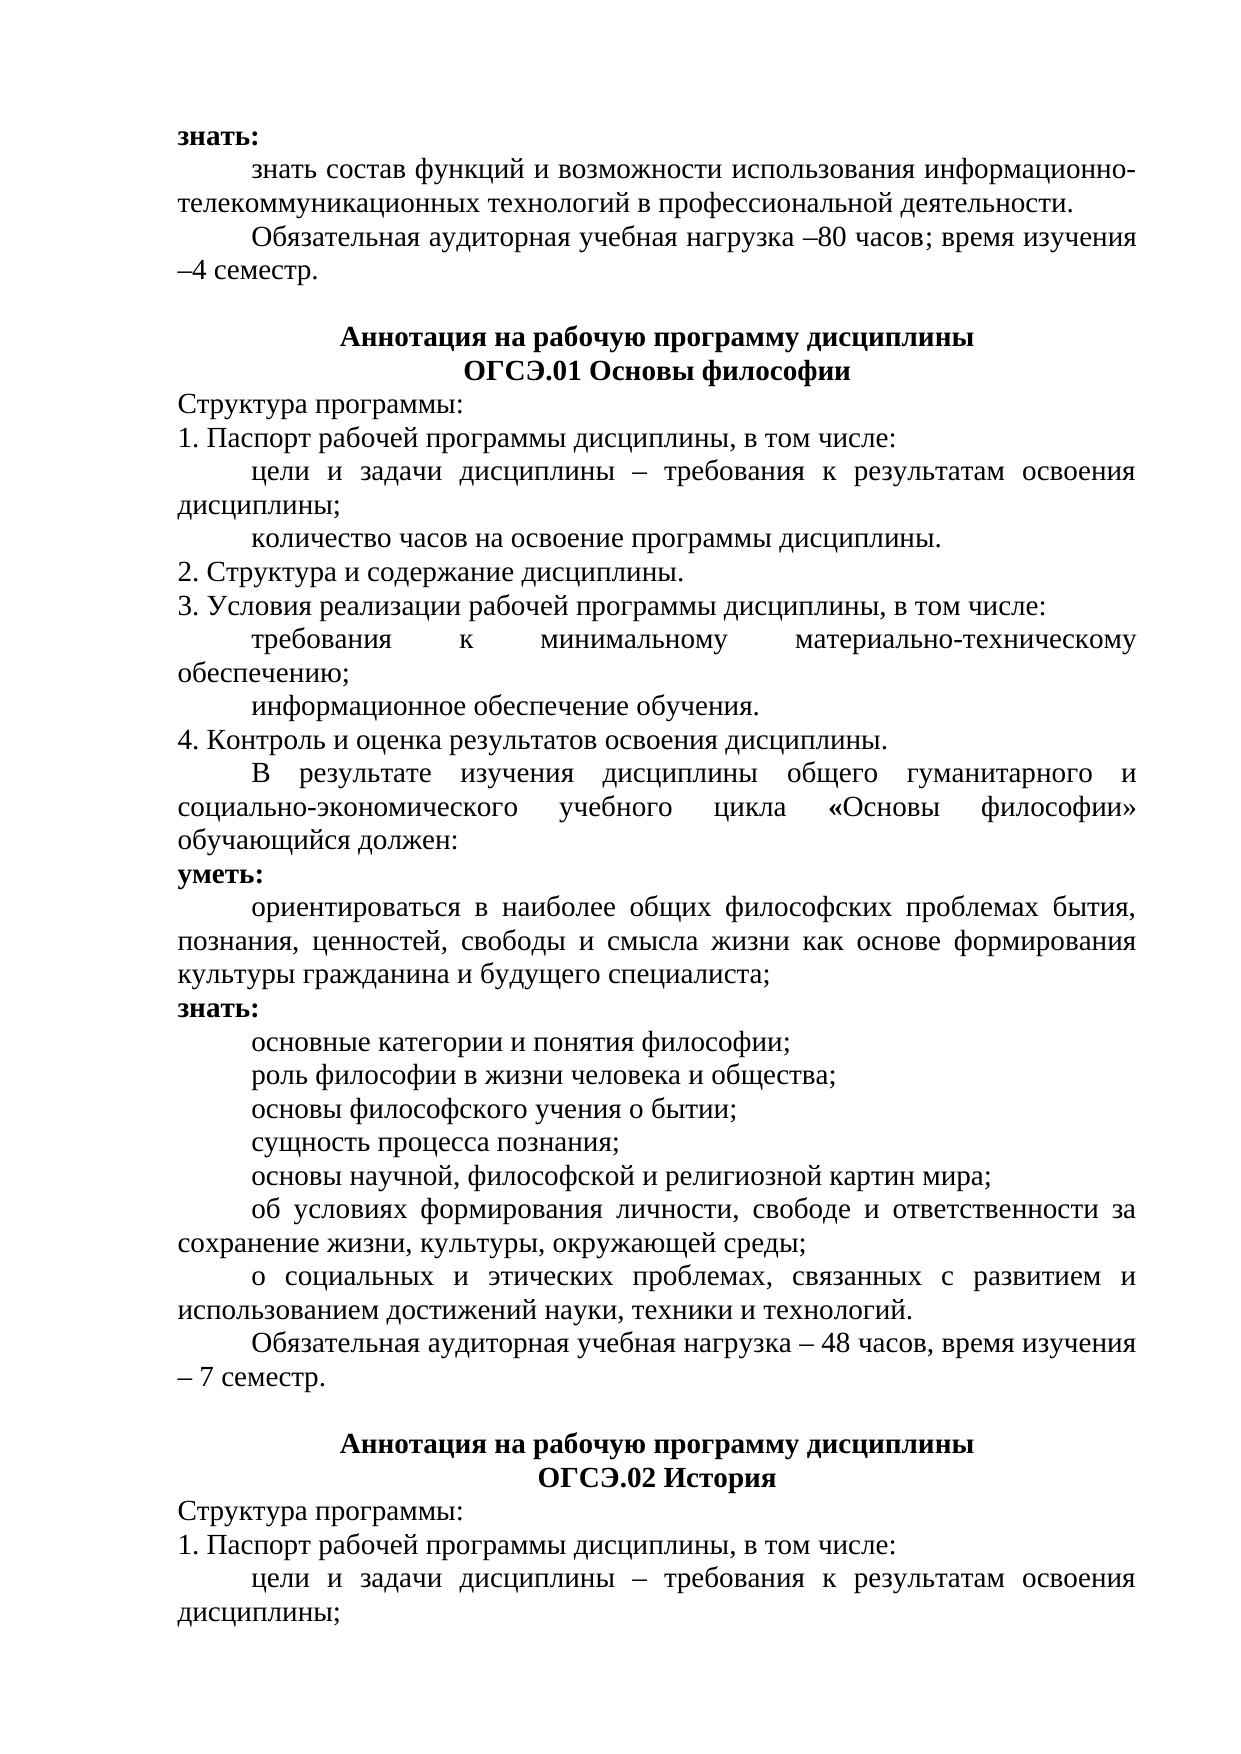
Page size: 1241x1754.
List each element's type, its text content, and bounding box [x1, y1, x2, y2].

text 1. Паспорт рабочей программы дисциплины, в том числе: [177, 420, 1137, 453]
text ОГСЭ.02 История [177, 1460, 1137, 1493]
text основы научной, философской и религиозной картин мира; [177, 1158, 1137, 1191]
text ориентироваться в наиболее общих философских проблемах бытия, познания, ценностей, свободы и смысла жизни как основе формирования культуры гражданина и будущего специалиста; [177, 889, 1137, 990]
text основы философского учения о бытии; [177, 1091, 1137, 1124]
text об условиях формирования личности, свободе и ответственности за сохранение жизни, культуры, окружающей среды; [177, 1191, 1137, 1258]
text Аннотация на рабочую программу дисциплины [177, 1426, 1137, 1460]
text 4. Контроль и оценка результатов освоения дисциплины. [177, 722, 1137, 755]
text о социальных и этических проблемах, связанных с развитием и использованием достижений науки, техники и технологий. [177, 1258, 1137, 1326]
text Структура программы: [177, 1493, 1137, 1527]
text знать состав функций и возможности использования информационно-телекоммуникационных технологий в профессиональной деятельности. [177, 152, 1137, 219]
text 2. Структура и содержание дисциплины. [177, 554, 1137, 588]
text ОГСЭ.01 Основы философии [177, 353, 1137, 386]
text основные категории и понятия философии; [177, 1024, 1137, 1057]
text роль философии в жизни человека и общества; [177, 1057, 1137, 1091]
text 3. Условия реализации рабочей программы дисциплины, в том числе: [177, 588, 1137, 621]
text знать: [177, 990, 1137, 1024]
text Аннотация на рабочую программу дисциплины [177, 319, 1137, 353]
text количество часов на освоение программы дисциплины. [177, 521, 1137, 554]
text сущность процесса познания; [177, 1124, 1137, 1158]
text уметь: [177, 856, 1137, 889]
text информационное обеспечение обучения. [177, 688, 1137, 722]
text требования к минимальному материально-техническому обеспечению; [177, 621, 1137, 688]
text Обязательная аудиторная учебная нагрузка – 48 часов, время изучения – 7 семестр. [177, 1326, 1137, 1393]
text В результате изучения дисциплины общего гуманитарного и социально-экономического учебного цикла «Основы философии» обучающийся должен: [177, 755, 1137, 856]
text цели и задачи дисциплины – требования к результатам освоения дисциплины; [177, 1560, 1137, 1627]
text 1. Паспорт рабочей программы дисциплины, в том числе: [177, 1527, 1137, 1560]
text Обязательная аудиторная учебная нагрузка –80 часов; время изучения –4 семестр. [177, 219, 1137, 286]
text знать: [177, 118, 1137, 152]
text Структура программы: [177, 386, 1137, 420]
text цели и задачи дисциплины – требования к результатам освоения дисциплины; [177, 453, 1137, 521]
